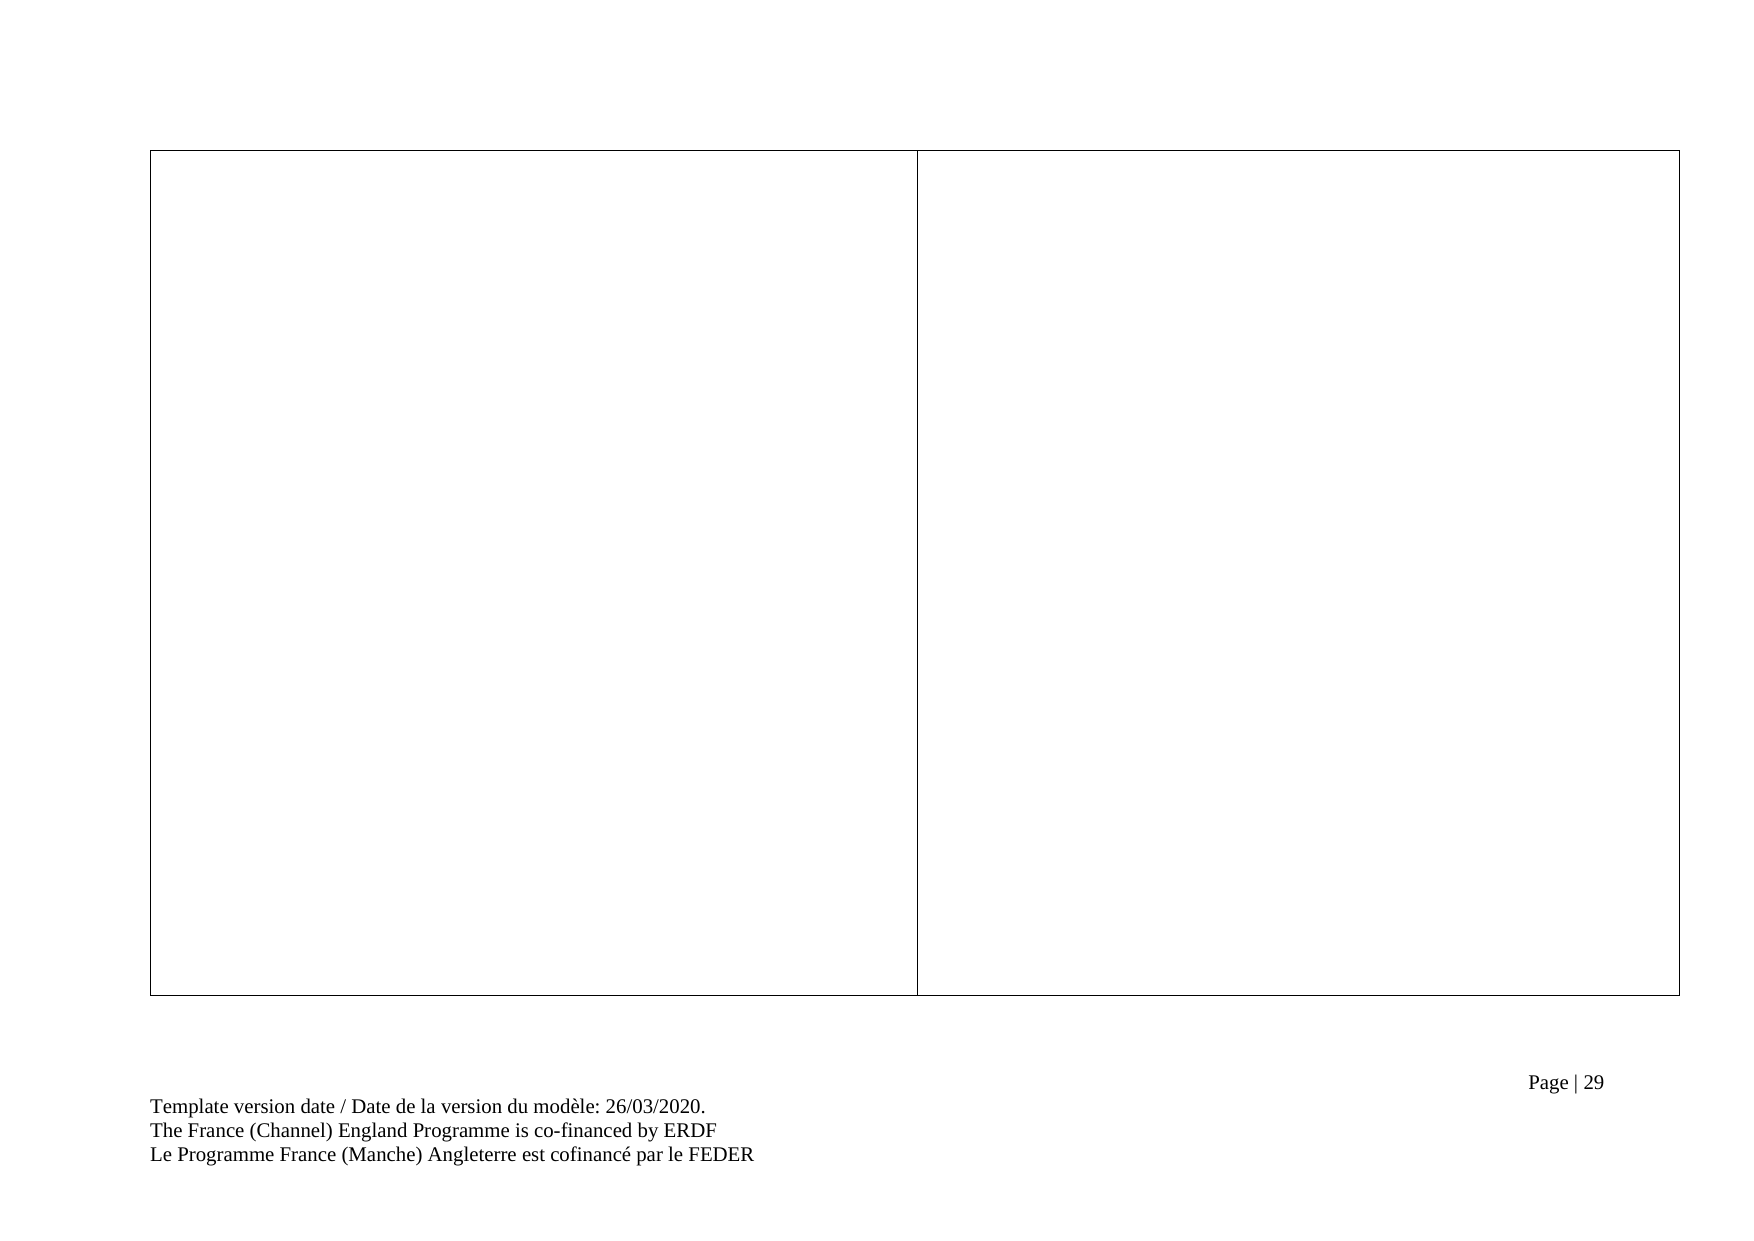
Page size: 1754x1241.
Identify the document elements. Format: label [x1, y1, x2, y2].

table_cell [918, 151, 1679, 995]
table_cell [151, 151, 917, 995]
